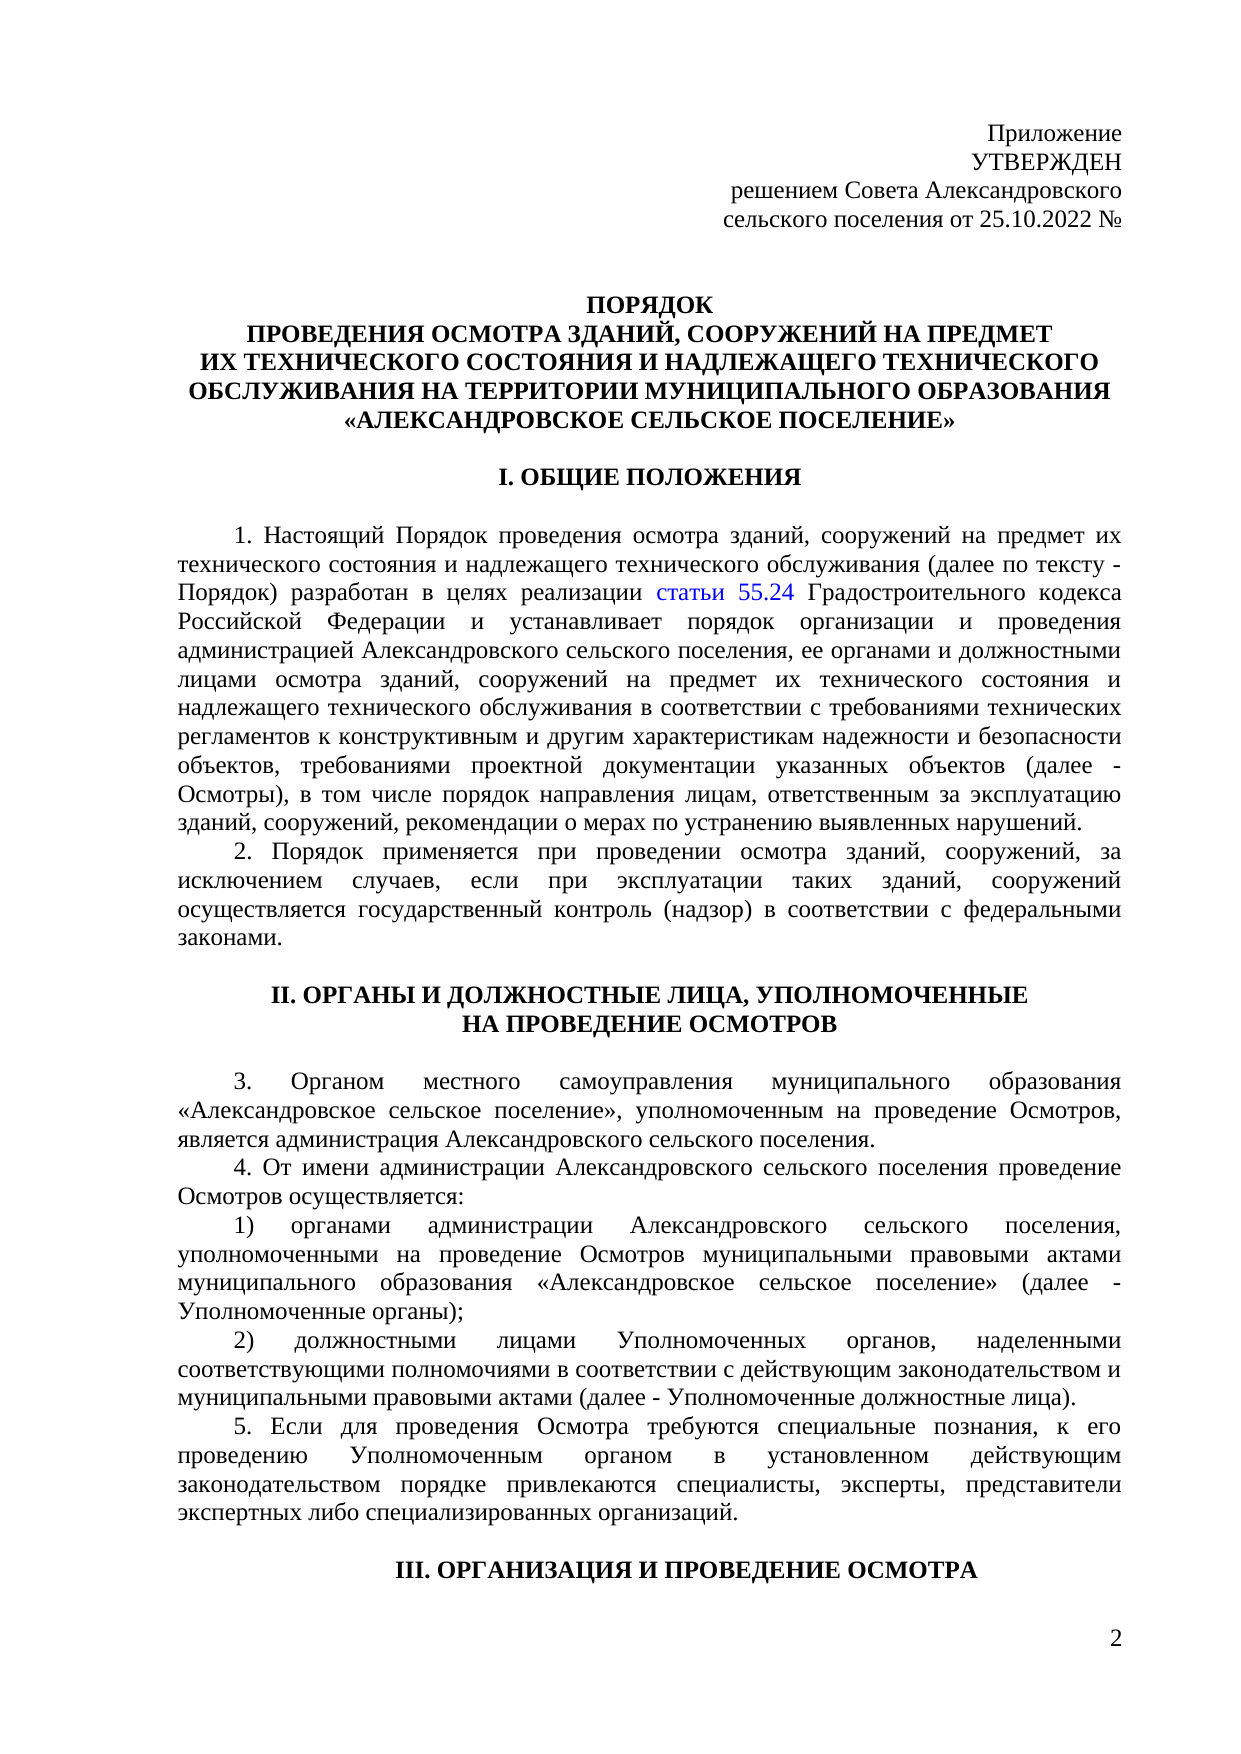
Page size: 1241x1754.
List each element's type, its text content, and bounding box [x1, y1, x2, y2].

text 1) органами администрации Александровского сельского поселения, уполномоченными на проведение Осмотров муниципальными правовыми актами муниципального образования «Александровское сельское поселение» (далее - Уполномоченные органы); [177, 1210, 1122, 1325]
text решением Совета Александровского [177, 176, 1122, 204]
title ПОРЯДОК [177, 290, 1122, 319]
title «АЛЕКСАНДРОВСКОЕ СЕЛЬСКОЕ ПОСЕЛЕНИЕ» [177, 405, 1122, 434]
title III. ОРГАНИЗАЦИЯ И ПРОВЕДЕНИЕ ОСМОТРА [177, 1555, 1122, 1584]
text Приложение [177, 118, 1122, 147]
title ПРОВЕДЕНИЯ ОСМОТРА ЗДАНИЙ, СООРУЖЕНИЙ НА ПРЕДМЕТ [177, 319, 1122, 347]
text 2) должностными лицами Уполномоченных органов, наделенными соответствующими полномочиями в соответствии с действующим законодательством и муниципальными правовыми актами (далее - Уполномоченные должностные лица). [177, 1325, 1122, 1411]
text 4. От имени администрации Александровского сельского поселения проведение Осмотров осуществляется: [177, 1152, 1122, 1210]
text 5. Если для проведения Осмотра требуются специальные познания, к его проведению Уполномоченным органом в установленном действующим законодательством порядке привлекаются специалисты, эксперты, представители экспертных либо специализированных организаций. [177, 1411, 1122, 1526]
text сельского поселения от 25.10.2022 № [177, 204, 1122, 233]
text 2. Порядок применяется при проведении осмотра зданий, сооружений, за исключением случаев, если при эксплуатации таких зданий, сооружений осуществляется государственный контроль (надзор) в соответствии с федеральными законами. [177, 836, 1122, 951]
title I. ОБЩИЕ ПОЛОЖЕНИЯ [177, 462, 1122, 491]
text 1. Настоящий Порядок проведения осмотра зданий, сооружений на предмет их технического состояния и надлежащего технического обслуживания (далее по тексту - Порядок) разработан в целях реализации статьи 55.24 Градостроительного кодекса Российской Федерации и устанавливает порядок организации и проведения администрацией Александровского сельского поселения, ее органами и должностными лицами осмотра зданий, сооружений на предмет их технического состояния и надлежащего технического обслуживания в соответствии с требованиями технических регламентов к конструктивным и другим характеристикам надежности и безопасности объектов, требованиями проектной документации указанных объектов (далее - Осмотры), в том числе порядок направления лицам, ответственным за эксплуатацию зданий, сооружений, рекомендации о мерах по устранению выявленных нарушений. [177, 520, 1122, 836]
text УТВЕРЖДЕН [177, 147, 1122, 176]
title II. ОРГАНЫ И ДОЛЖНОСТНЫЕ ЛИЦА, УПОЛНОМОЧЕННЫЕ [177, 980, 1122, 1009]
title ИХ ТЕХНИЧЕСКОГО СОСТОЯНИЯ И НАДЛЕЖАЩЕГО ТЕХНИЧЕСКОГО [177, 347, 1122, 376]
title НА ПРОВЕДЕНИЕ ОСМОТРОВ [177, 1009, 1122, 1037]
text 3. Органом местного самоуправления муниципального образования «Александровское сельское поселение», уполномоченным на проведение Осмотров, является администрация Александровского сельского поселения. [177, 1066, 1122, 1152]
title ОБСЛУЖИВАНИЯ НА ТЕРРИТОРИИ МУНИЦИПАЛЬНОГО ОБРАЗОВАНИЯ [177, 376, 1122, 405]
